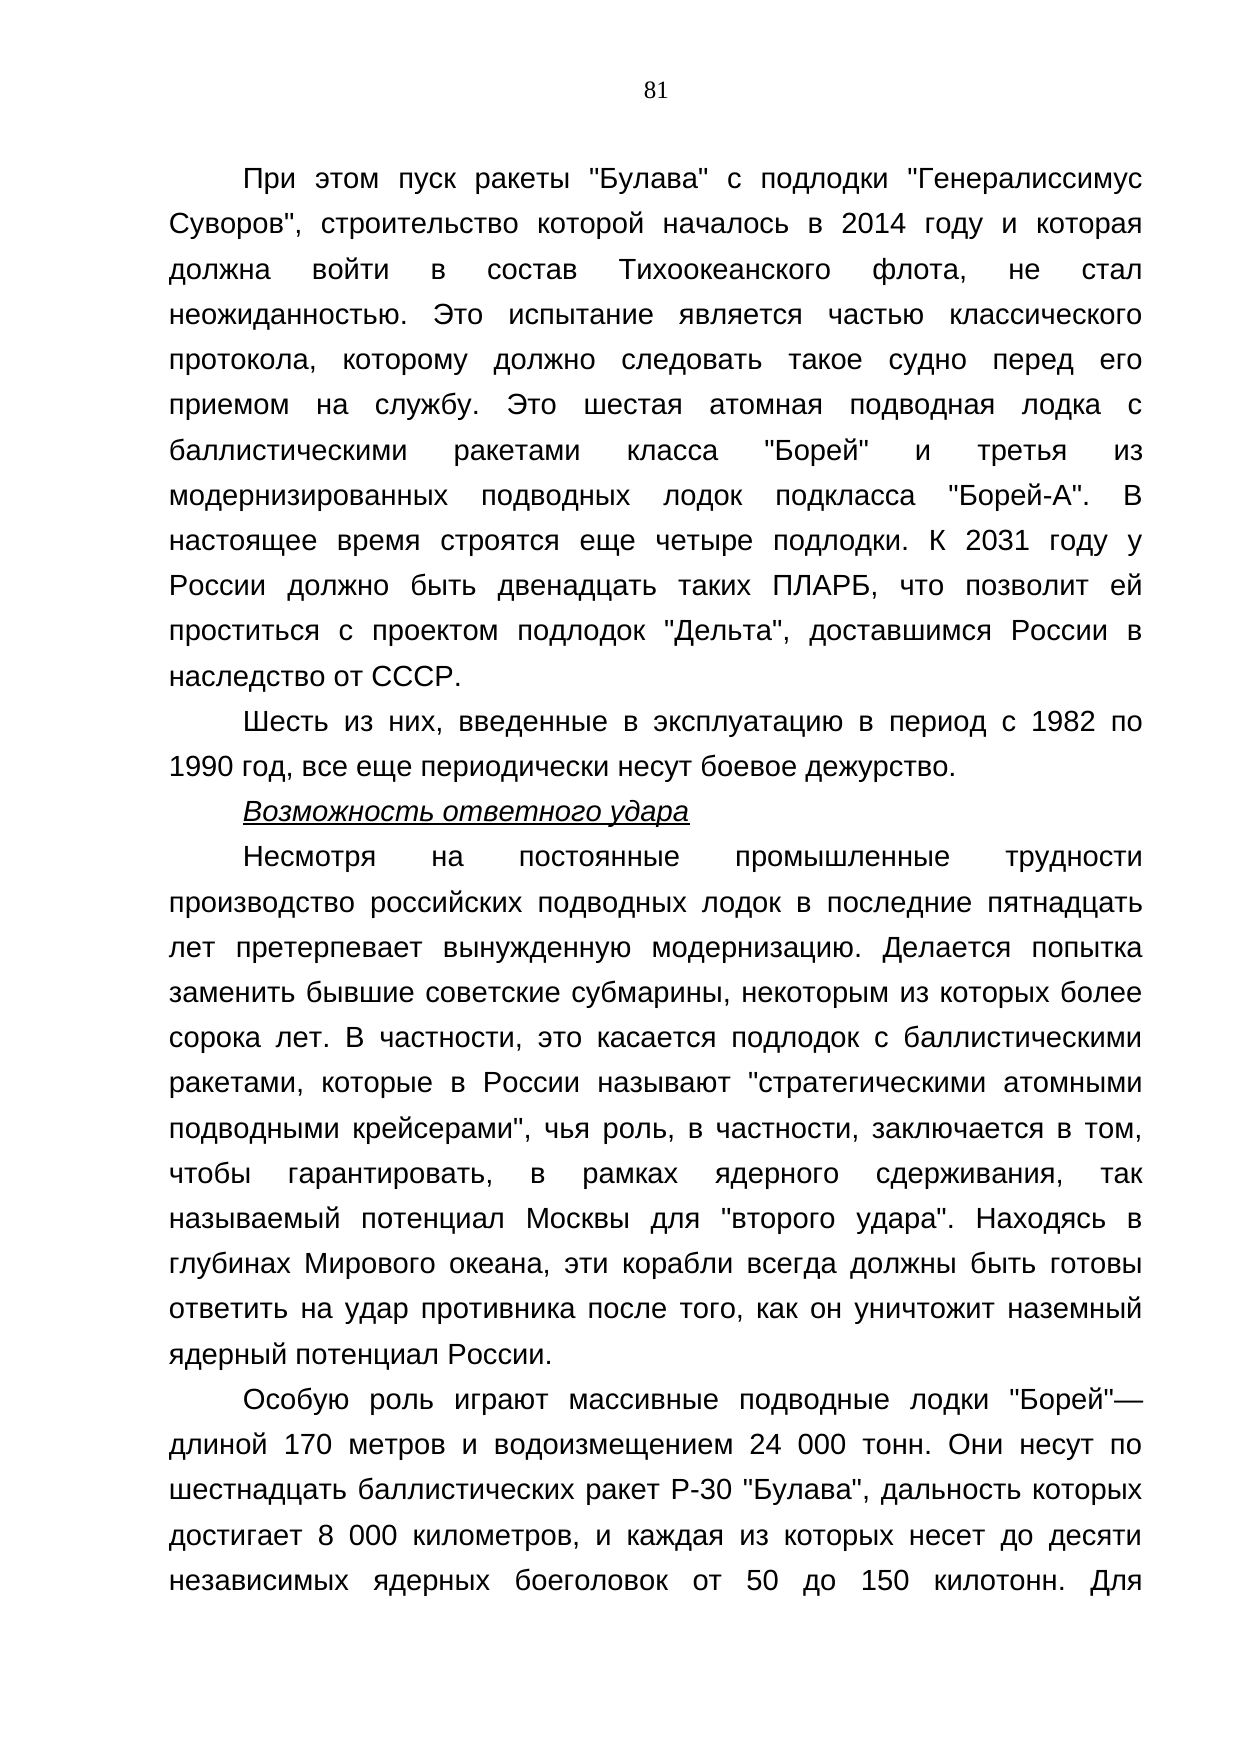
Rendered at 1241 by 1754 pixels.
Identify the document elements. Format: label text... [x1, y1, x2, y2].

text Шесть из них, введенные в эксплуатацию в период с 1982 по 1990 год, все еще периодически несут боевое дежурство. [169, 704, 1144, 782]
text Несмотря на постоянные промышленные трудности производство российских подводных лодок в последние пятнадцать лет претерпевает вынужденную модернизацию. Делается попытка заменить бывшие советские субмарины, некоторым из которых более сорока лет. В частности, это касается подлодок с баллистическими ракетами, которые в России называют "стратегическими атомными подводными крейсерами", чья роль, в частности, заключается в том, чтобы гарантировать, в рамках ядерного сдерживания, так называемый потенциал Москвы для "второго удара". Находясь в глубинах Мирового океана, эти корабли всегда должны быть готовы ответить на удар противника после того, как он уничтожит наземный ядерный потенциал России. [169, 839, 1144, 1370]
text При этом пуск ракеты "Булава" с подлодки "Генералиссимус Суворов", строительство которой началось в 2014 году и которая должна войти в состав Тихоокеанского флота, не стал неожиданностью. Это испытание является частью классического протокола, которому должно следовать такое судно перед его приемом на службу. Это шестая атомная подводная лодка с баллистическими ракетами класса "Борей" и третья из модернизированных подводных лодок подкласса "Борей-А". В настоящее время строятся еще четыре подлодки. К 2031 году у России должно быть двенадцать таких ПЛАРБ, что позволит ей проститься с проектом подлодок "Дельта", доставшимся России в наследство от СССР. [169, 161, 1144, 692]
text Возможность ответного удара [169, 794, 1144, 828]
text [169, 1382, 1144, 1596]
